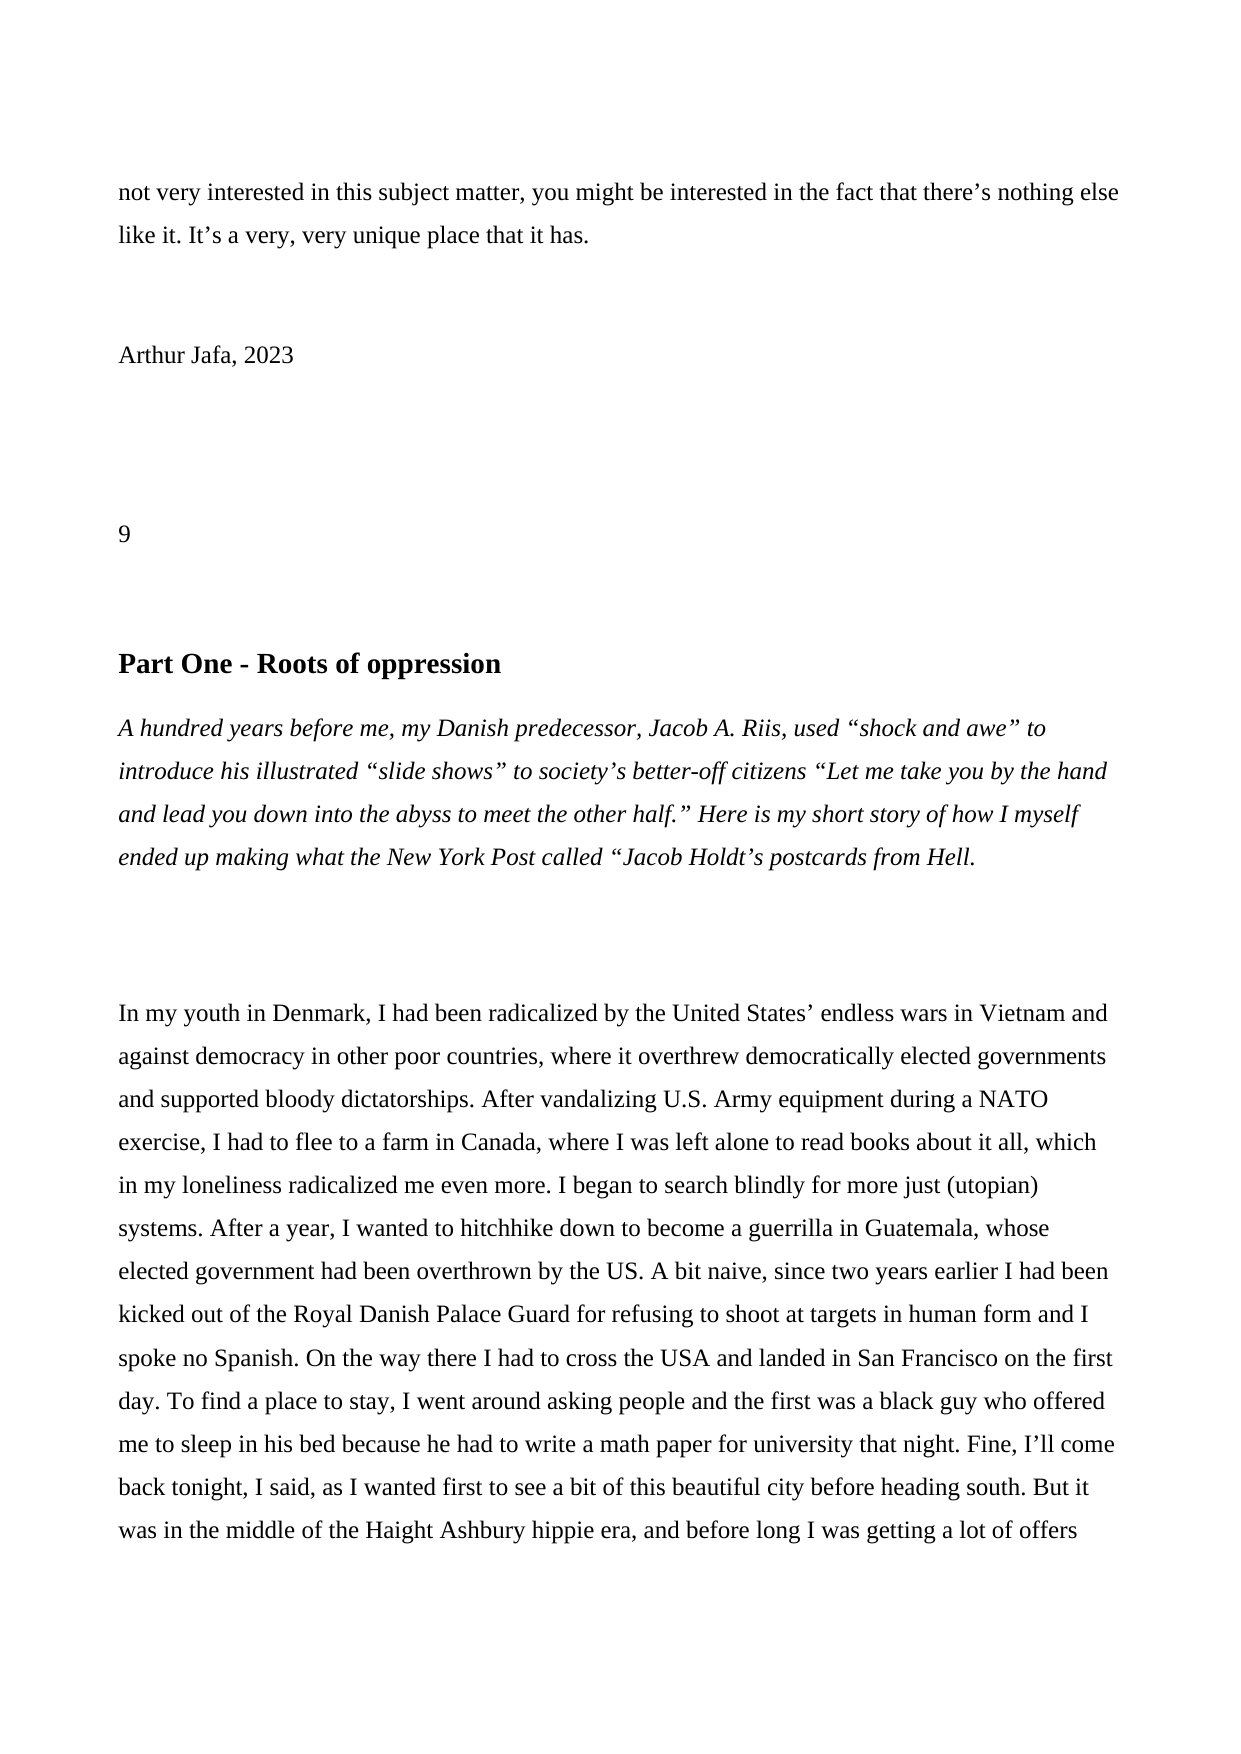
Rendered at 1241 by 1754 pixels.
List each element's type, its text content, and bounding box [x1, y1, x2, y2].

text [118, 998, 1122, 1544]
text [118, 177, 1122, 249]
text A hundred years before me, my Danish predecessor, Jacob A. Riis, used “shock and awe” to introduce his illustrated “slide shows” to society’s better-off citizens “Let me take you by the hand and lead you down into the abyss to meet the other half.” Here is my short story of how I myself ended up making what the New York Post called “Jacob Holdt’s postcards from Hell. [118, 713, 1122, 871]
text Part One - Roots of oppression [118, 646, 1122, 679]
text 9 [118, 519, 1122, 548]
text Arthur Jafa, 2023 [118, 340, 1122, 369]
